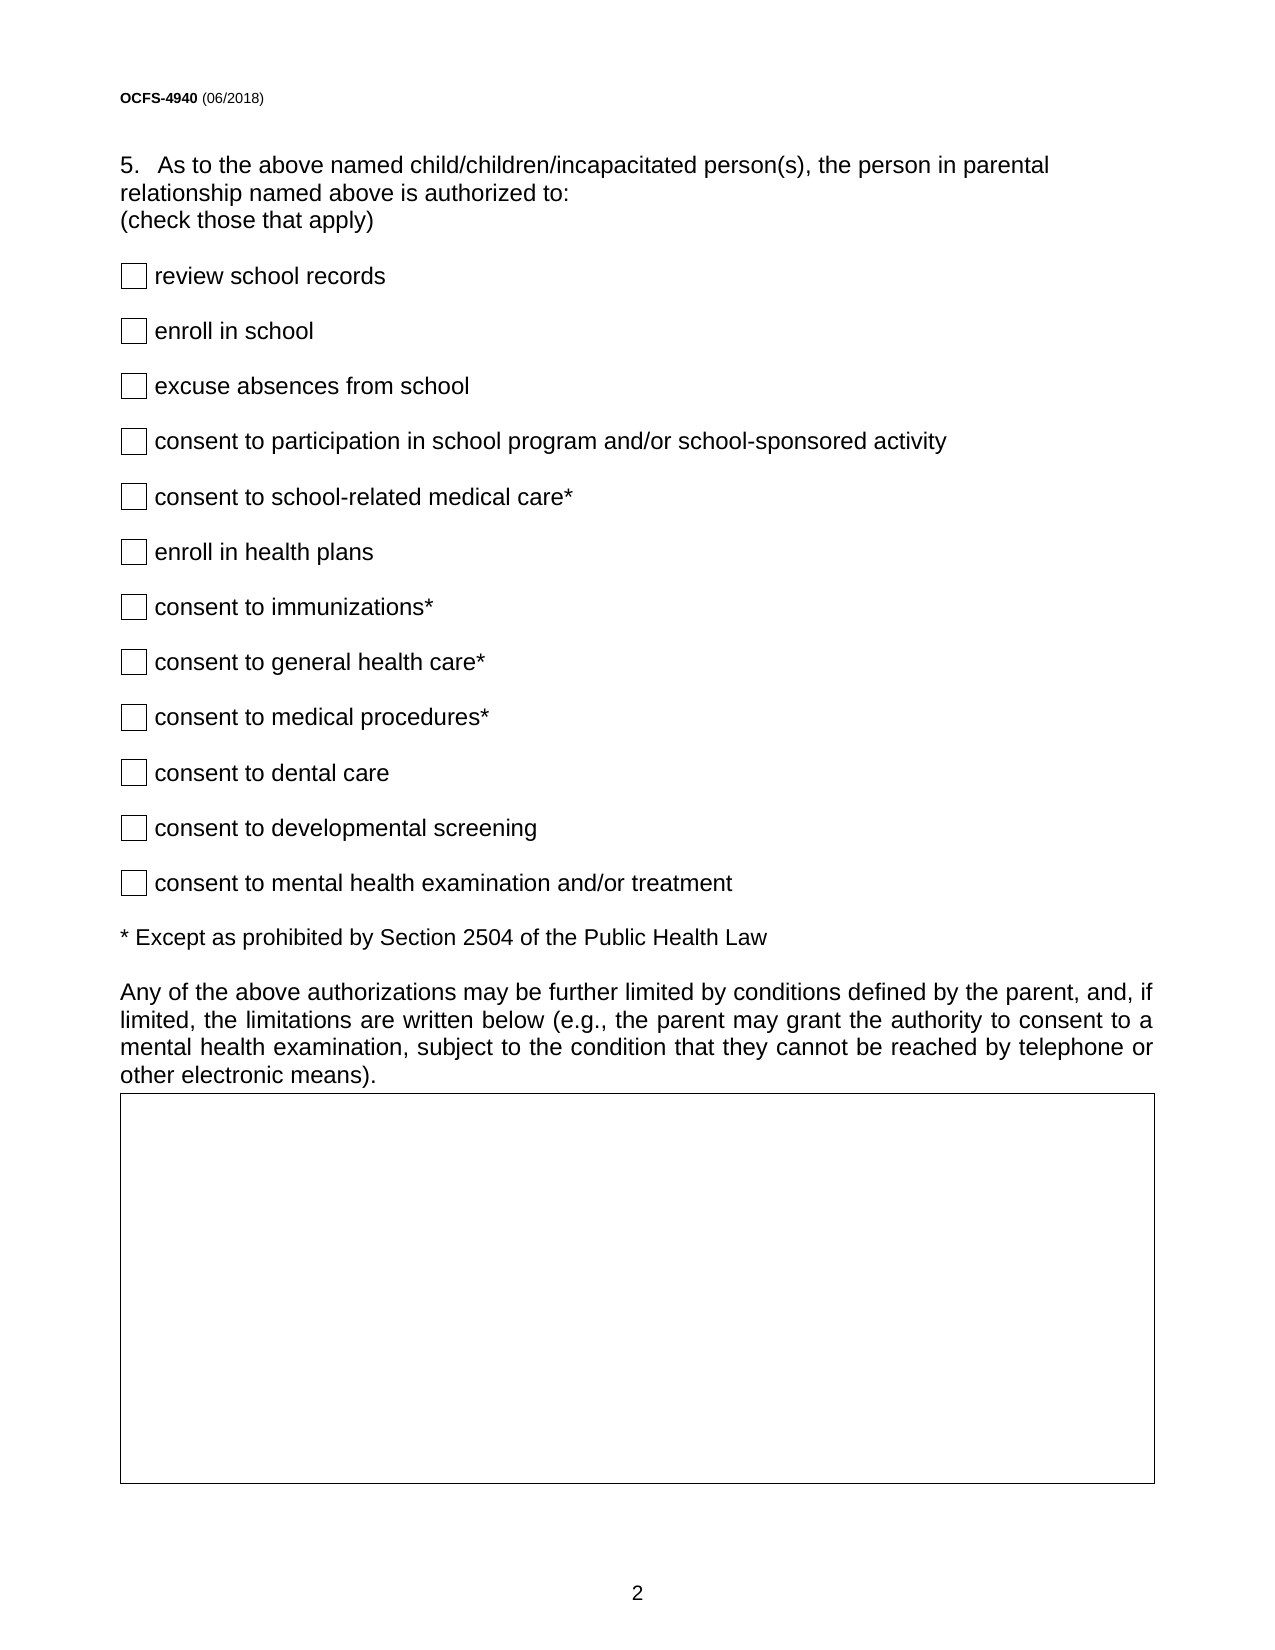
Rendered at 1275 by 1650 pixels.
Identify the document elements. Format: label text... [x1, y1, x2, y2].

text consent to participation in school program and/or school-sponsored activity [120, 427, 1155, 455]
text 5. As to the above named child/children/incapacitated person(s), the person in parental relationship named above is authorized to: [120, 151, 1155, 206]
table_header [121, 1094, 1154, 1483]
text enroll in school [120, 317, 1155, 344]
text consent to general health care* [120, 648, 1155, 676]
text * Except as prohibited by Section 2504 of the Public Health Law [120, 924, 1155, 950]
text Any of the above authorizations may be further limited by conditions defined by the parent, and, if limited, the limitations are written below (e.g., the parent may grant the authority to consent to a mental health examination, subject to the condition that they cannot be reached by telephone or other electronic means). [120, 978, 1155, 1088]
text consent to developmental screening [120, 814, 1155, 841]
text consent to immunizations* [120, 593, 1155, 620]
text consent to school-related medical care* [120, 482, 1155, 510]
text enroll in health plans [120, 538, 1155, 565]
text consent to mental health examination and/or treatment [120, 869, 1155, 896]
text consent to dental care [120, 758, 1155, 786]
text consent to medical procedures* [120, 703, 1155, 731]
text OCFS-4940 (06/2018) [120, 90, 1155, 107]
text excuse absences from school [120, 372, 1155, 399]
text review school records [120, 262, 1155, 289]
text (check those that apply) [120, 206, 1155, 234]
